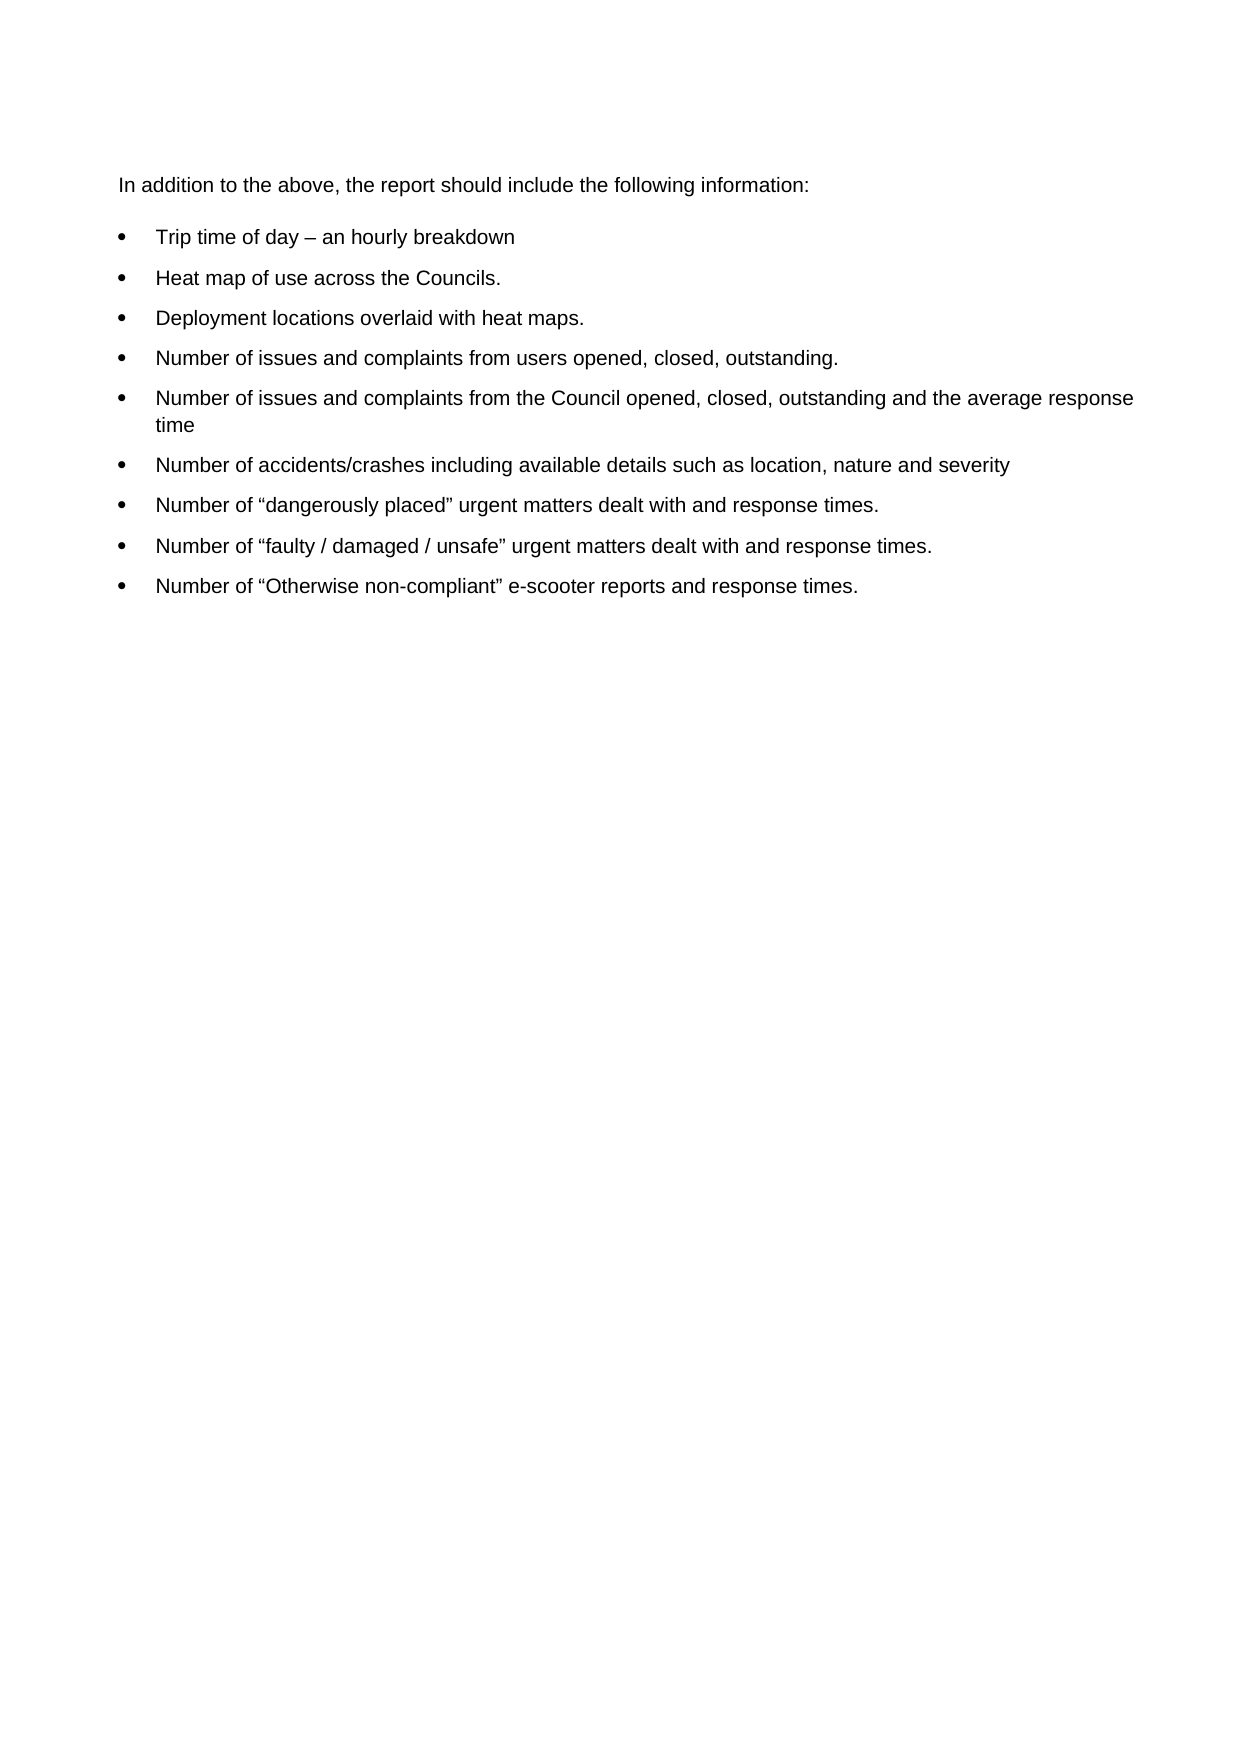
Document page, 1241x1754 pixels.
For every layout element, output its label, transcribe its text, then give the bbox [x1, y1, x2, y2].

list Trip time of day – an hourly breakdown [118, 225, 1137, 249]
list Number of “dangerously placed” urgent matters dealt with and response times. [118, 493, 1137, 517]
list Number of issues and complaints from the Council opened, closed, outstanding and the average response time [118, 386, 1137, 437]
list Number of issues and complaints from users opened, closed, outstanding. [118, 346, 1137, 369]
text In addition to the above, the report should include the following information: [118, 173, 1087, 197]
list Heat map of use across the Councils. [118, 265, 1137, 289]
list Number of “Otherwise non-compliant” e-scooter reports and response times. [118, 573, 1137, 598]
list Deployment locations overlaid with heat maps. [118, 305, 1137, 329]
list Number of accidents/crashes including available details such as location, nature and severity [118, 453, 1137, 477]
list Number of “faulty / damaged / unsafe” urgent matters dealt with and response times. [118, 533, 1137, 557]
